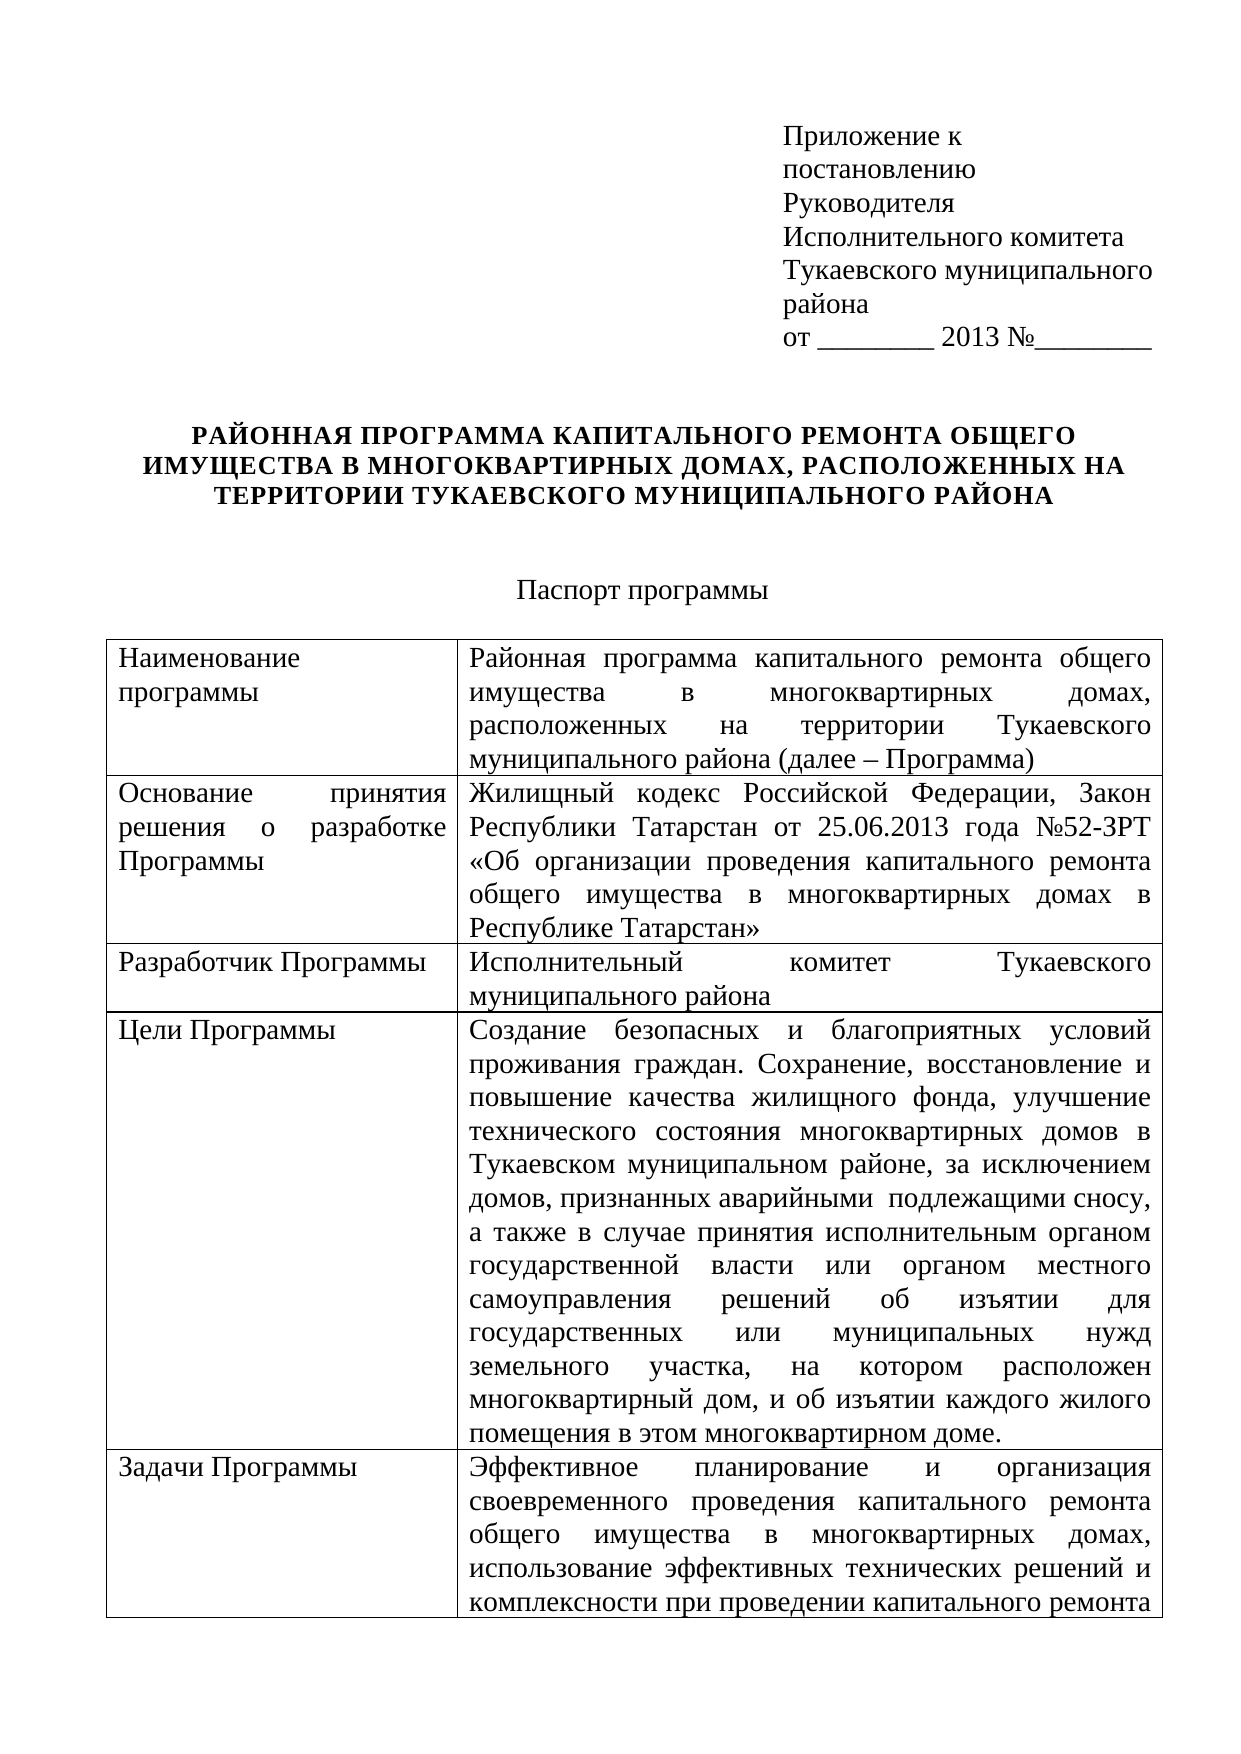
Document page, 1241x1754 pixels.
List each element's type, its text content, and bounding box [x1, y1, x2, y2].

table_cell Жилищный кодекс Российской Федерации, Закон Республики Татарстан от 25.06.2013 года №52-ЗРТ «Об организации проведения капитального ремонта общего имущества в многоквартирных домах в Республике Татарстан» [458, 776, 1162, 943]
table_cell Цели Программы [107, 1013, 457, 1448]
table_cell Разработчик Программы [107, 944, 457, 1011]
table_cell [458, 1450, 1162, 1617]
text от ________ 2013 №________ [783, 319, 1181, 353]
text Исполнительного комитета [783, 219, 1181, 252]
text Паспорт программы [103, 572, 1181, 606]
table_cell Основание принятия решения о разработке Программы [107, 776, 457, 943]
table_header Наименование программы [107, 640, 457, 774]
text Приложение к постановлению Руководителя [783, 118, 1181, 219]
table_header Районная программа капитального ремонта общего имущества в многоквартирных домах, расположенных на территории Тукаевского муниципального района (далее – Программа) [458, 640, 1162, 774]
table_cell Задачи Программы [107, 1450, 457, 1617]
text Тукаевского муниципального района [783, 252, 1181, 319]
table_cell Создание безопасных и благоприятных условий проживания граждан. Сохранение, восстановление и повышение качества жилищного фонда, улучшение технического состояния многоквартирных домов в Тукаевском муниципальном районе, за исключением домов, признанных аварийными подлежащими сносу, а также в случае принятия исполнительным органом государственной власти или органом местного самоуправления решений об изъятии для государственных или муниципальных нужд земельного участка, на котором расположен многоквартирный дом, и об изъятии каждого жилого помещения в этом многоквартирном доме. [458, 1013, 1162, 1448]
table_cell Исполнительный комитет Тукаевского муниципального района [458, 944, 1162, 1011]
text РАЙОННАЯ ПРОГРАММА КАПИТАЛЬНОГО РЕМОНТА ОБЩЕГО ИМУЩЕСТВА В МНОГОКВАРТИРНЫХ ДОМАХ, РАСПОЛОЖЕННЫХ НА ТЕРРИТОРИИ ТУКАЕВСКОГО МУНИЦИПАЛЬНОГО РАЙОНА [118, 420, 1150, 510]
